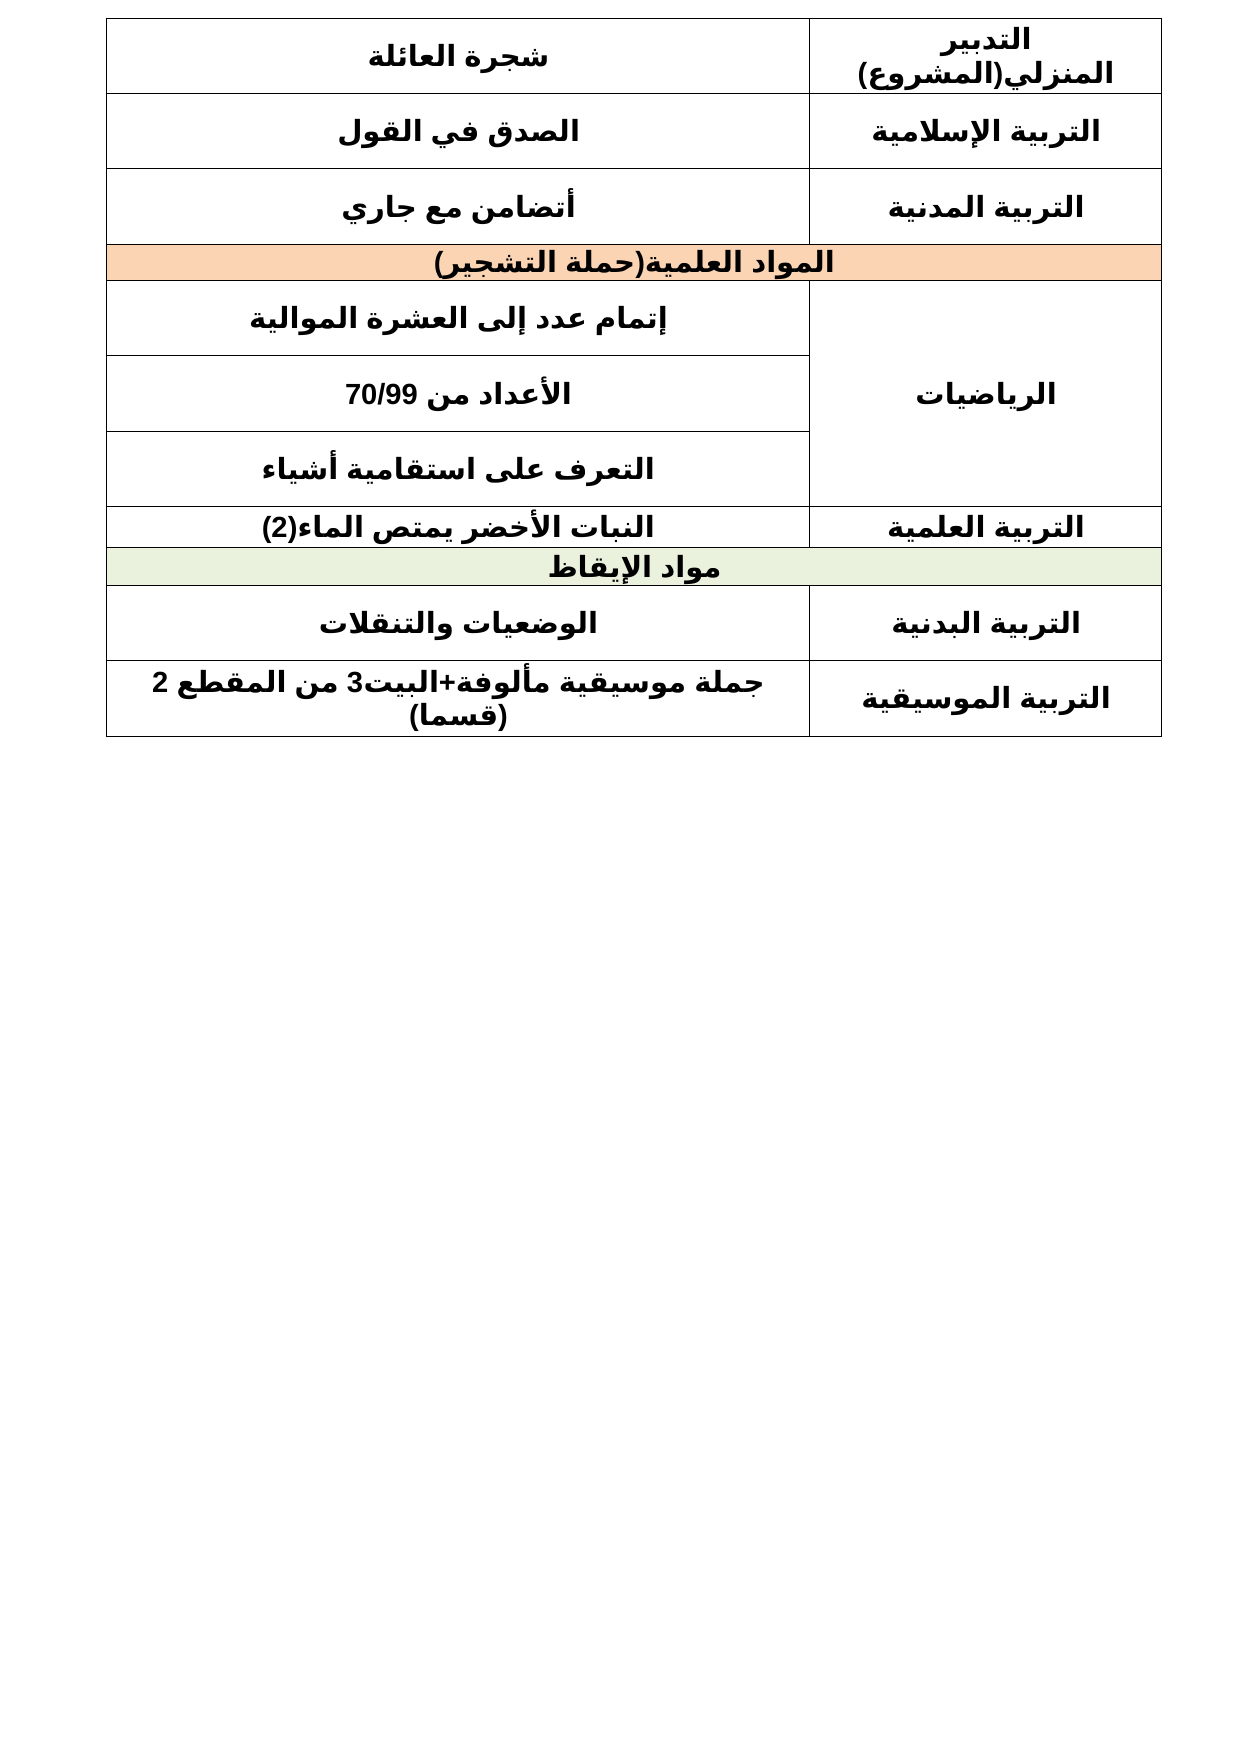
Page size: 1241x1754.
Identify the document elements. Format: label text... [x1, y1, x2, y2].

table_cell أتضامن مع جاري [107, 169, 809, 244]
table_cell التربية البدنية [810, 586, 1161, 660]
table_cell التربية العلمية [810, 507, 1161, 547]
table_cell النبات الأخضر يمتص الماء(2) [107, 507, 809, 547]
table_cell الأعداد من 70/99 [107, 356, 809, 431]
table_cell التربية الموسيقية [810, 661, 1161, 736]
table_cell مواد الإيقاظ [107, 548, 1161, 585]
table_cell التربية المدنية [810, 169, 1161, 244]
table_cell التعرف على استقامية أشياء [107, 432, 809, 506]
table_cell الرياضيات [810, 281, 1161, 506]
table_cell شجرة العائلة [107, 19, 809, 93]
table_cell الصدق في القول [107, 94, 809, 168]
table_cell الوضعيات والتنقلات [107, 586, 809, 660]
table_cell جملة موسيقية مألوفة+البيت3 من المقطع 2 (قسما) [107, 661, 809, 736]
table_cell التربية الإسلامية [810, 94, 1161, 168]
table_cell التدبير المنزلي(المشروع) [810, 19, 1161, 93]
table_cell إتمام عدد إلى العشرة الموالية [107, 281, 809, 355]
table_cell المواد العلمية(حملة التشجير) [107, 245, 1161, 280]
